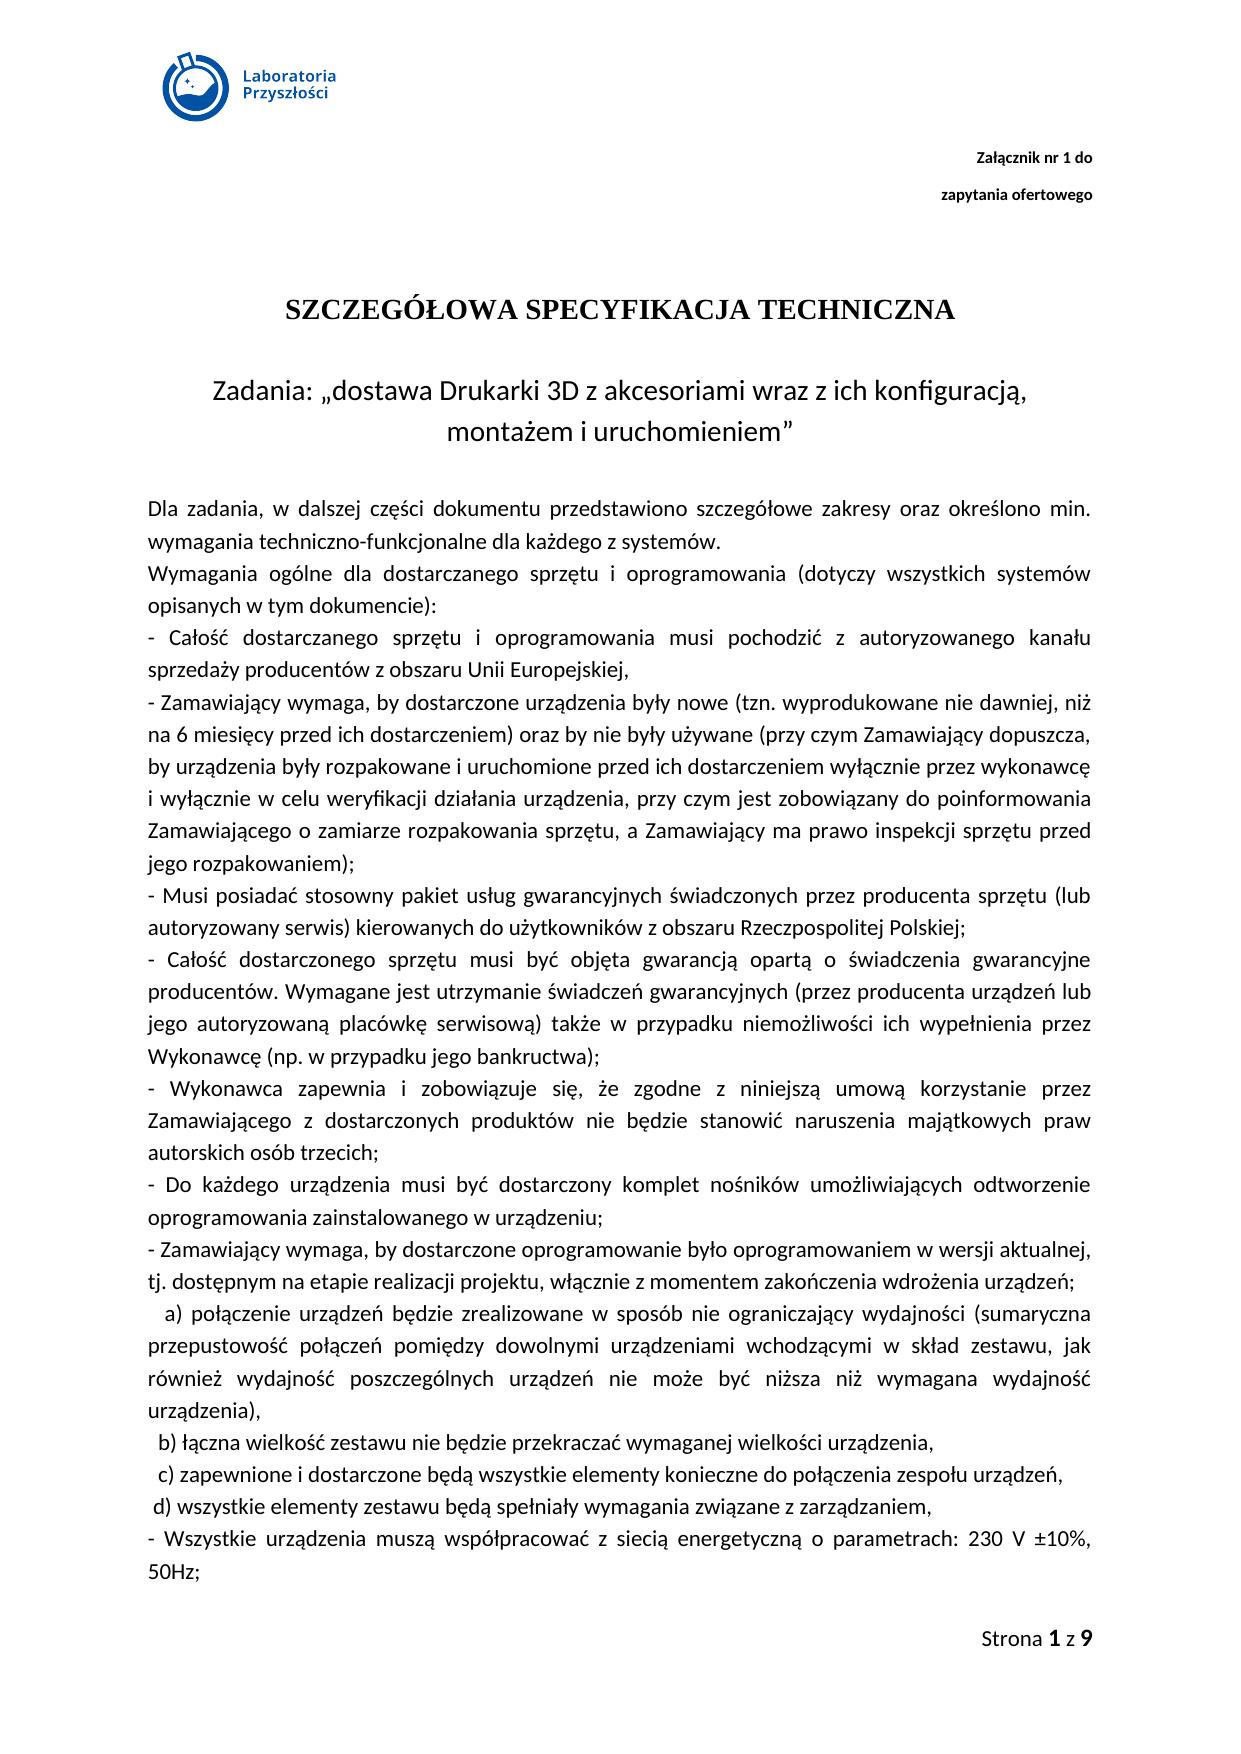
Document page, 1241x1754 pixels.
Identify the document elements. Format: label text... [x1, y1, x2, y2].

text zapytania ofertowego [148, 184, 1093, 205]
subtitle SZCZEGÓŁOWA SPECYFIKACJA TECHNICZNA [148, 292, 1093, 326]
text Wymagania ogólne dla dostarczanego sprzętu i oprogramowania (dotyczy wszystkich systemów opisanych w tym dokumencie): [148, 559, 1093, 619]
text - Do każdego urządzenia musi być dostarczony komplet nośników umożliwiających odtworzenie oprogramowania zainstalowanego w urządzeniu; [148, 1171, 1093, 1231]
text a) połączenie urządzeń będzie zrealizowane w sposób nie ograniczający wydajności (sumaryczna przepustowość połączeń pomiędzy dowolnymi urządzeniami wchodzącymi w skład zestawu, jak również wydajność poszczególnych urządzeń nie może być niższa niż wymagana wydajność urządzenia), [148, 1299, 1093, 1424]
text - Całość dostarczonego sprzętu musi być objęta gwarancją opartą o świadczenia gwarancyjne producentów. Wymagane jest utrzymanie świadczeń gwarancyjnych (przez producenta urządzeń lub jego autoryzowaną placówkę serwisową) także w przypadku niemożliwości ich wypełnienia przez Wykonawcę (np. w przypadku jego bankructwa); [148, 945, 1093, 1070]
text - Całość dostarczanego sprzętu i oprogramowania musi pochodzić z autoryzowanego kanału sprzedaży producentów z obszaru Unii Europejskiej, [148, 623, 1093, 683]
text d) wszystkie elementy zestawu będą spełniały wymagania związane z zarządzaniem, [148, 1492, 1093, 1520]
text c) zapewnione i dostarczone będą wszystkie elementy konieczne do połączenia zespołu urządzeń, [148, 1460, 1093, 1488]
text b) łączna wielkość zestawu nie będzie przekraczać wymaganej wielkości urządzenia, [148, 1428, 1093, 1456]
text Dla zadania, w dalszej części dokumentu przedstawiono szczegółowe zakresy oraz określono min. wymagania techniczno-funkcjonalne dla każdego z systemów. [148, 494, 1093, 555]
text Zadania: „dostawa Drukarki 3D z akcesoriami wraz z ich konfiguracją, montażem i uruchomieniem” [148, 372, 1093, 448]
text - Wszystkie urządzenia muszą współpracować z siecią energetyczną o parametrach: 230 V ±10%, 50Hz; [148, 1524, 1093, 1585]
picture [147, 29, 351, 144]
text - Musi posiadać stosowny pakiet usług gwarancyjnych świadczonych przez producenta sprzętu (lub autoryzowany serwis) kierowanych do użytkowników z obszaru Rzeczpospolitej Polskiej; [148, 881, 1093, 941]
text - Wykonawca zapewnia i zobowiązuje się, że zgodne z niniejszą umową korzystanie przez Zamawiającego z dostarczonych produktów nie będzie stanowić naruszenia majątkowych praw autorskich osób trzecich; [148, 1074, 1093, 1166]
text Załącznik nr 1 do [148, 148, 1093, 168]
text - Zamawiający wymaga, by dostarczone urządzenia były nowe (tzn. wyprodukowane nie dawniej, niż na 6 miesięcy przed ich dostarczeniem) oraz by nie były używane (przy czym Zamawiający dopuszcza, by urządzenia były rozpakowane i uruchomione przed ich dostarczeniem wyłącznie przez wykonawcę i wyłącznie w celu weryfikacji działania urządzenia, przy czym jest zobowiązany do poinformowania Zamawiającego o zamiarze rozpakowania sprzętu, a Zamawiający ma prawo inspekcji sprzętu przed jego rozpakowaniem); [148, 688, 1093, 877]
text - Zamawiający wymaga, by dostarczone oprogramowanie było oprogramowaniem w wersji aktualnej, tj. dostępnym na etapie realizacji projektu, włącznie z momentem zakończenia wdrożenia urządzeń; [148, 1235, 1093, 1295]
